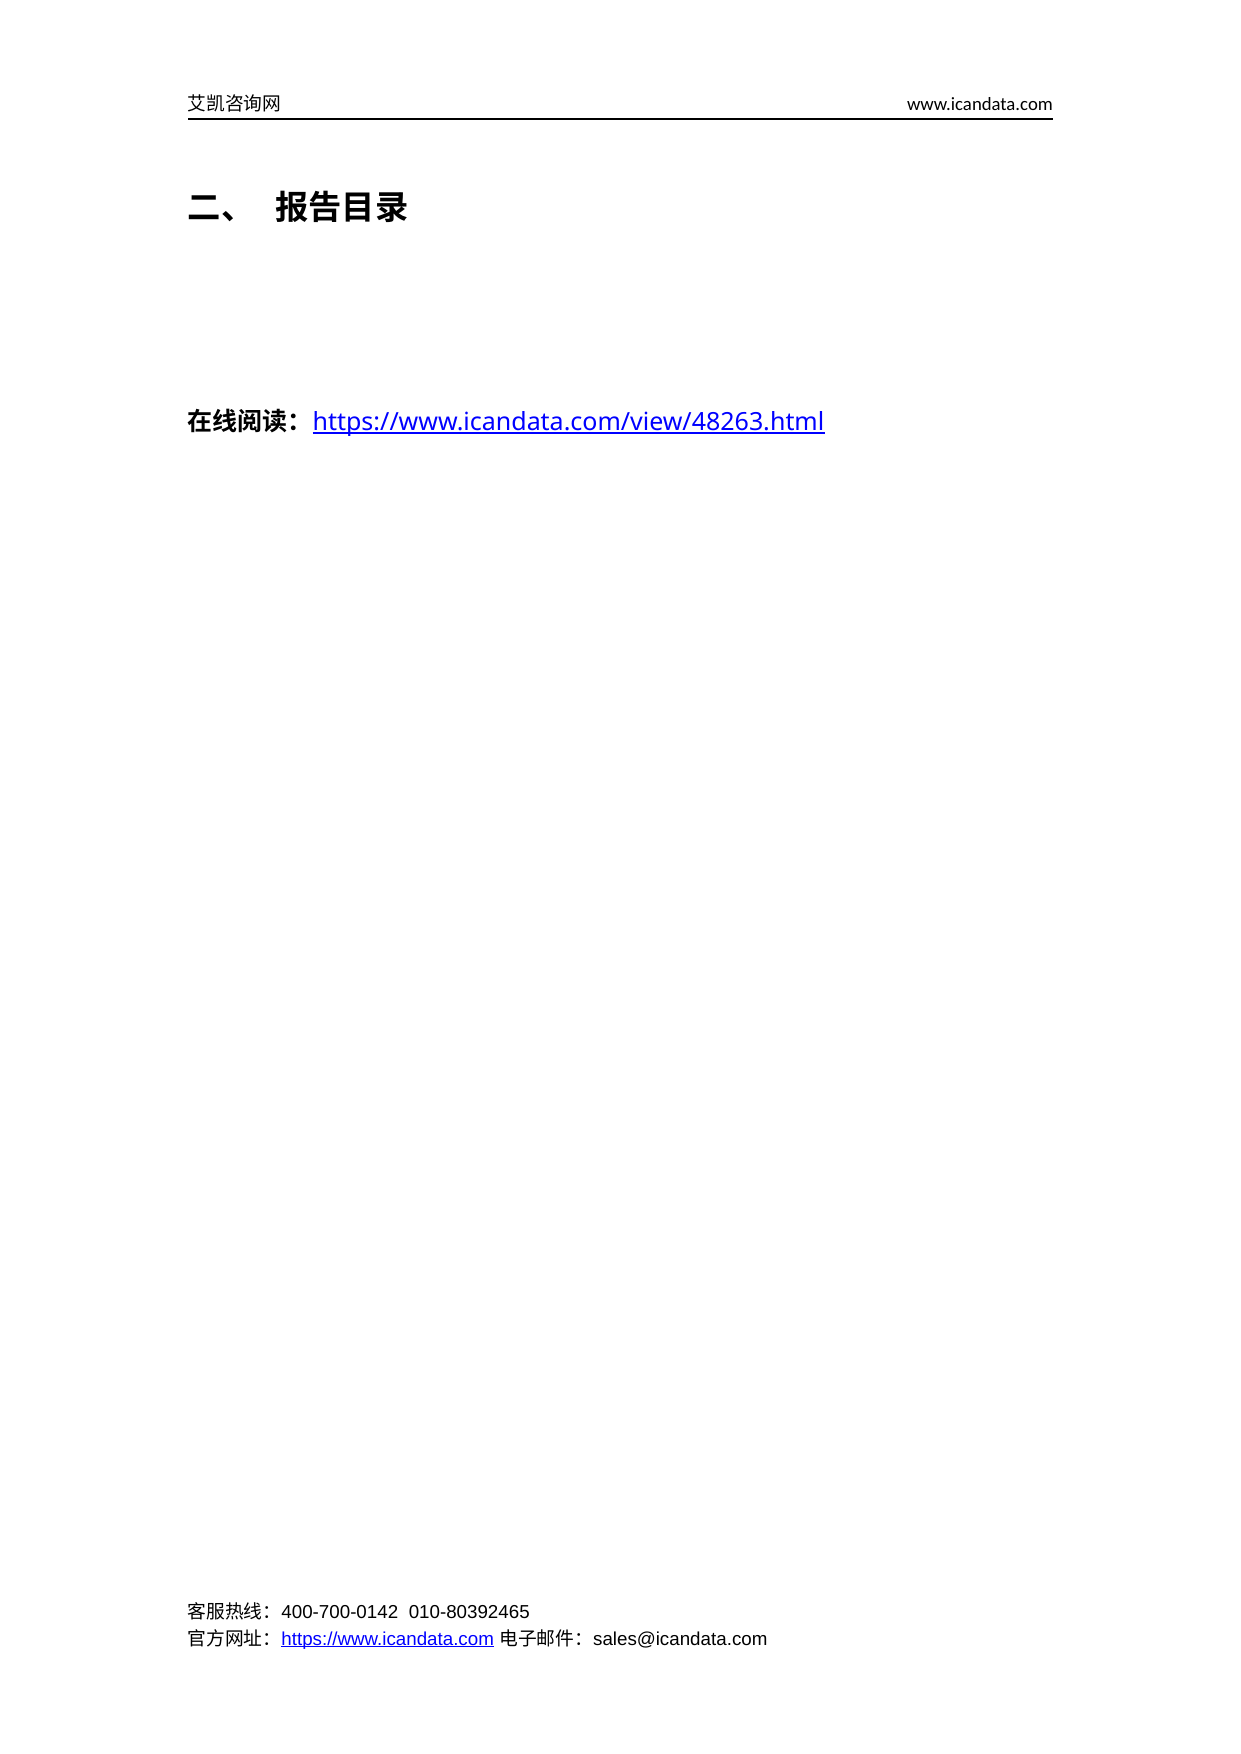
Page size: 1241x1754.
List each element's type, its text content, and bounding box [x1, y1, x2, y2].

text 在线阅读：https://www.icandata.com/view/48263.html [187, 387, 1053, 452]
subtitle 报告目录 [187, 172, 1053, 237]
